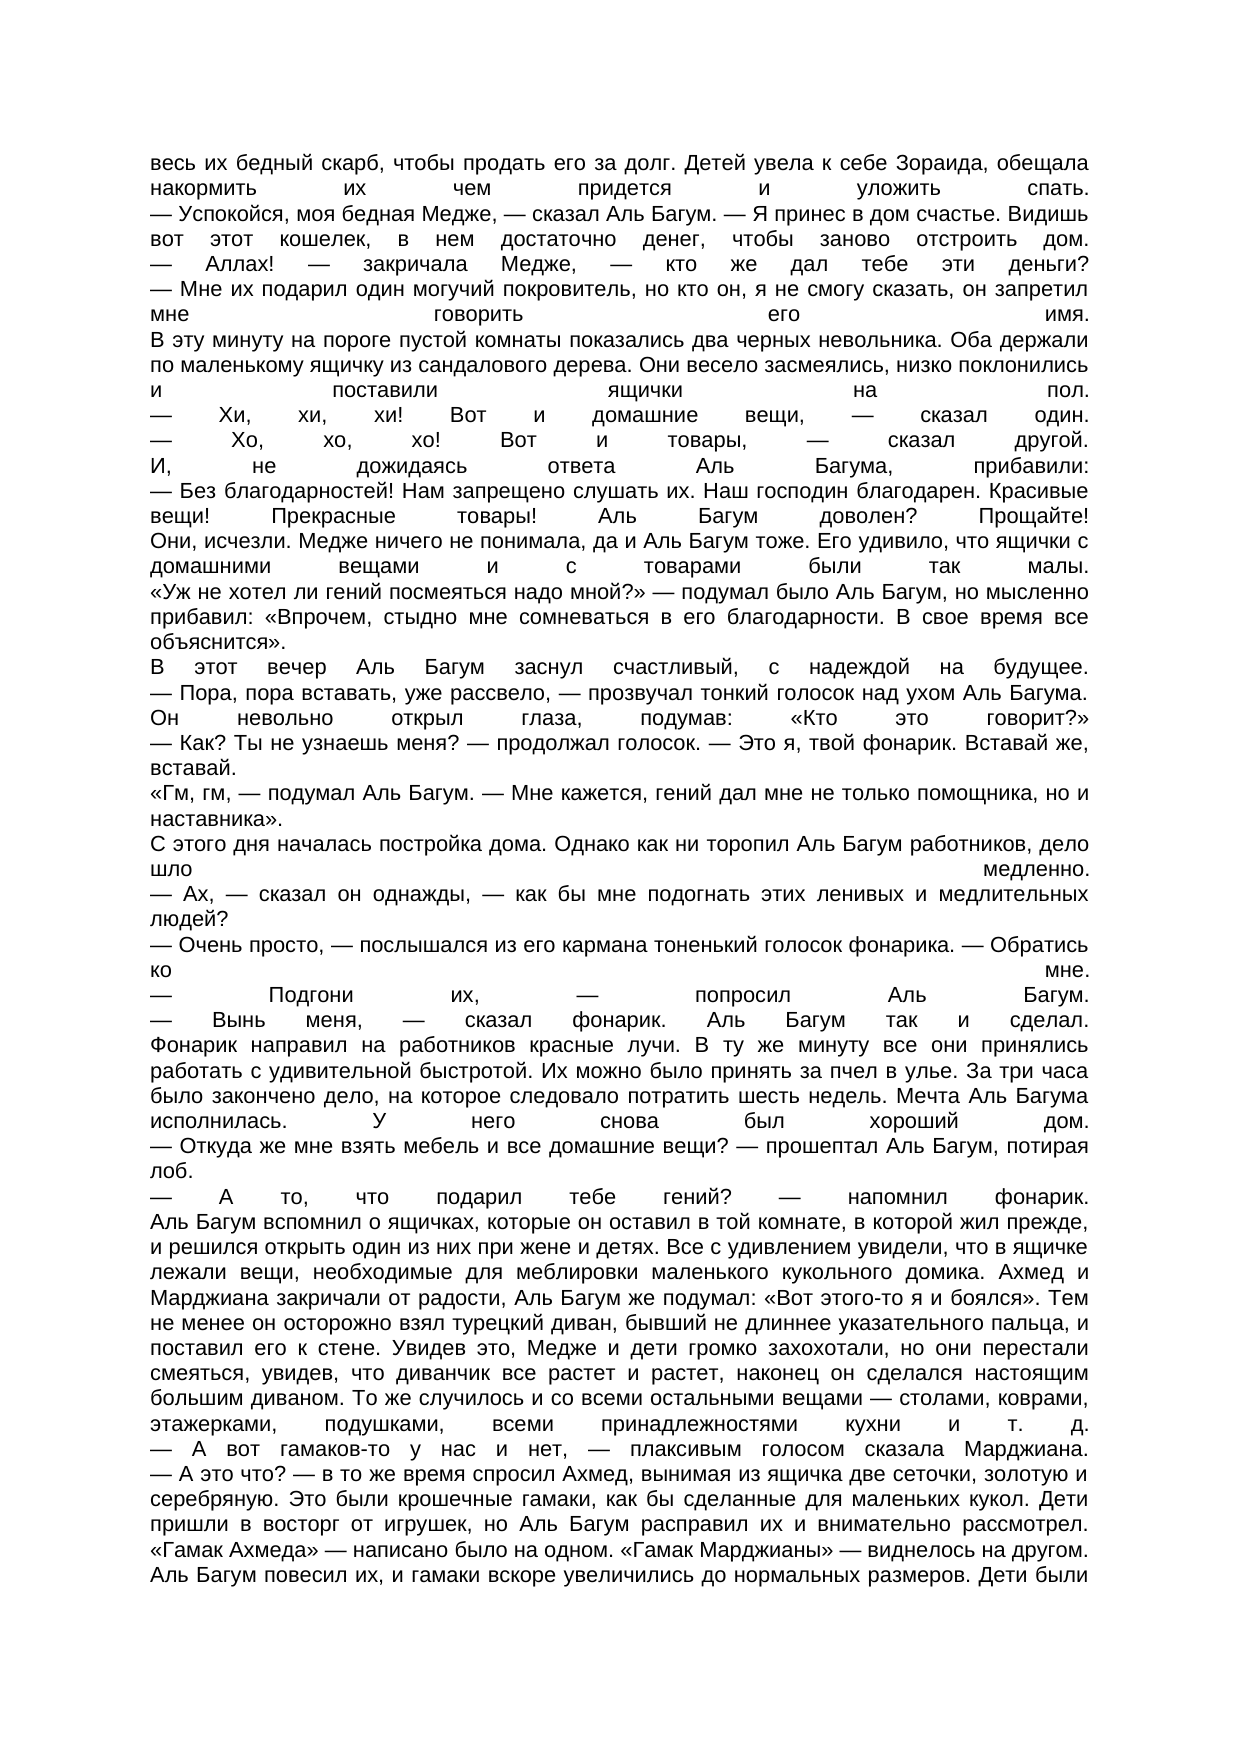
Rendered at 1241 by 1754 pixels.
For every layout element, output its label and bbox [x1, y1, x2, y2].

text [150, 150, 1090, 1587]
